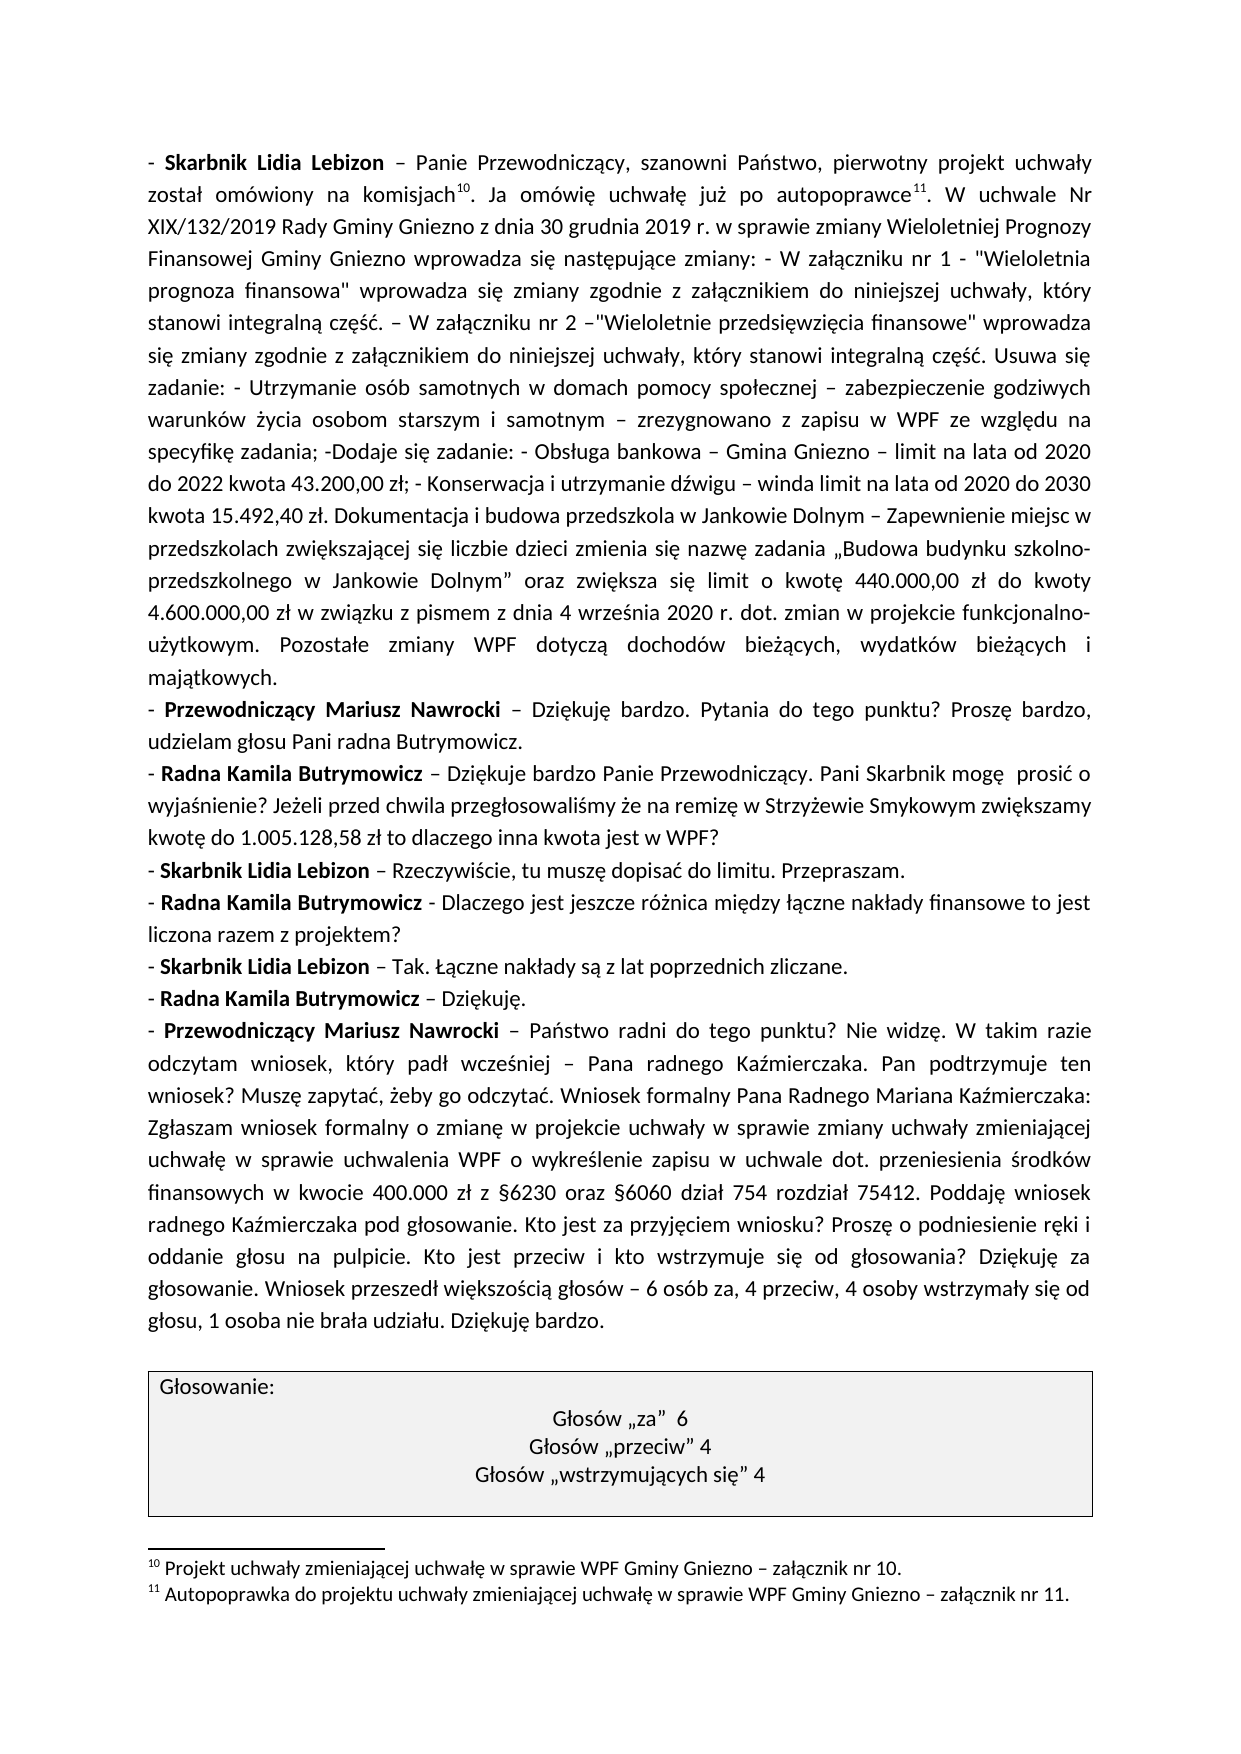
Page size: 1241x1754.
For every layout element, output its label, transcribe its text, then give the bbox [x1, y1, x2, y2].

text - Przewodniczący Mariusz Nawrocki – Dziękuję bardzo. Pytania do tego punktu? Proszę bardzo, udzielam głosu Pani radna Butrymowicz. [148, 695, 1093, 755]
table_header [149, 1372, 1092, 1516]
text - Radna Kamila Butrymowicz – Dziękuje bardzo Panie Przewodniczący. Pani Skarbnik mogę prosić o wyjaśnienie? Jeżeli przed chwila przegłosowaliśmy że na remizę w Strzyżewie Smykowym zwiększamy kwotę do 1.005.128,58 zł to dlaczego inna kwota jest w WPF? [148, 759, 1093, 852]
text - Skarbnik Lidia Lebizon – Panie Przewodniczący, szanowni Państwo, pierwotny projekt uchwały został omówiony na komisjach. Ja omówię uchwałę już po autopoprawce. W uchwale Nr XIX/132/2019 Rady Gminy Gniezno z dnia 30 grudnia 2019 r. w sprawie zmiany Wieloletniej Prognozy Finansowej Gminy Gniezno wprowadza się następujące zmiany: - W załączniku nr 1 - "Wieloletnia prognoza finansowa" wprowadza się zmiany zgodnie z załącznikiem do niniejszej uchwały, który stanowi integralną część. – W załączniku nr 2 –"Wieloletnie przedsięwzięcia finansowe" wprowadza się zmiany zgodnie z załącznikiem do niniejszej uchwały, który stanowi integralną część. Usuwa się zadanie: - Utrzymanie osób samotnych w domach pomocy społecznej – zabezpieczenie godziwych warunków życia osobom starszym i samotnym – zrezygnowano z zapisu w WPF ze względu na specyfikę zadania; -Dodaje się zadanie: - Obsługa bankowa – Gmina Gniezno – limit na lata od 2020 do 2022 kwota 43.200,00 zł; - Konserwacja i utrzymanie dźwigu – winda limit na lata od 2020 do 2030 kwota 15.492,40 zł. Dokumentacja i budowa przedszkola w Jankowie Dolnym – Zapewnienie miejsc w przedszkolach zwiększającej się liczbie dzieci zmienia się nazwę zadania „Budowa budynku szkolno-przedszkolnego w Jankowie Dolnym” oraz zwiększa się limit o kwotę 440.000,00 zł do kwoty 4.600.000,00 zł w związku z pismem z dnia 4 września 2020 r. dot. zmian w projekcie funkcjonalno-użytkowym. Pozostałe zmiany WPF dotyczą dochodów bieżących, wydatków bieżących i majątkowych. [148, 148, 1093, 691]
text - Radna Kamila Butrymowicz – Dziękuję. [148, 984, 1093, 1012]
text - Przewodniczący Mariusz Nawrocki – Państwo radni do tego punktu? Nie widzę. W takim razie odczytam wniosek, który padł wcześniej – Pana radnego Kaźmierczaka. Pan podtrzymuje ten wniosek? Muszę zapytać, żeby go odczytać. Wniosek formalny Pana Radnego Mariana Kaźmierczaka: Zgłaszam wniosek formalny o zmianę w projekcie uchwały w sprawie zmiany uchwały zmieniającej uchwałę w sprawie uchwalenia WPF o wykreślenie zapisu w uchwale dot. przeniesienia środków finansowych w kwocie 400.000 zł z §6230 oraz §6060 dział 754 rozdział 75412. Poddaję wniosek radnego Kaźmierczaka pod głosowanie. Kto jest za przyjęciem wniosku? Proszę o podniesienie ręki i oddanie głosu na pulpicie. Kto jest przeciw i kto wstrzymuje się od głosowania? Dziękuję za głosowanie. Wniosek przeszedł większością głosów – 6 osób za, 4 przeciw, 4 osoby wstrzymały się od głosu, 1 osoba nie brała udziału. Dziękuję bardzo. [148, 1017, 1093, 1334]
text - Skarbnik Lidia Lebizon – Tak. Łączne nakłady są z lat poprzednich zliczane. [148, 952, 1093, 980]
text - Radna Kamila Butrymowicz - Dlaczego jest jeszcze różnica między łączne nakłady finansowe to jest liczona razem z projektem? [148, 888, 1093, 948]
text - Skarbnik Lidia Lebizon – Rzeczywiście, tu muszę dopisać do limitu. Przepraszam. [148, 856, 1093, 884]
